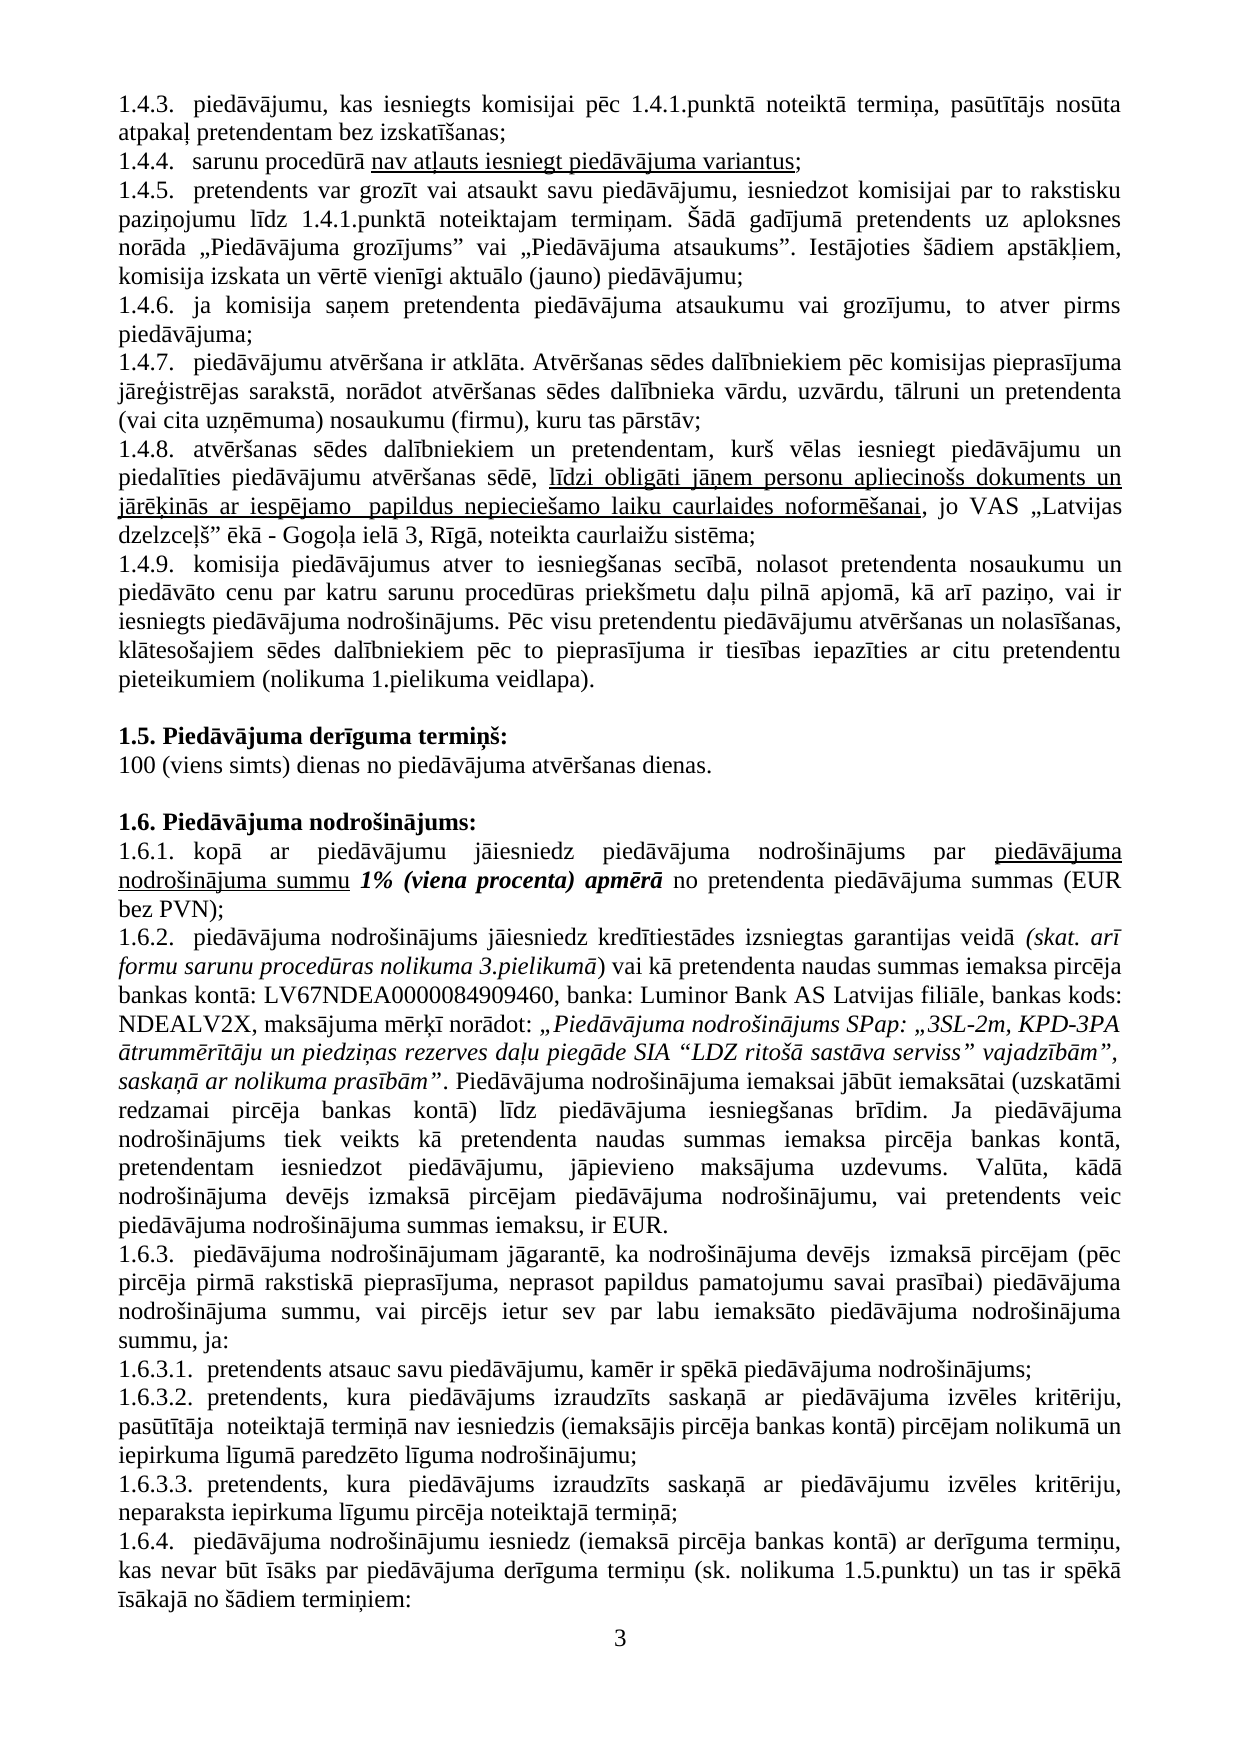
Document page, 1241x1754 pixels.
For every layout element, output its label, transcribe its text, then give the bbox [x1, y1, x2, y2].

list pretendents var grozīt vai atsaukt savu piedāvājumu, iesniedzot komisijai par to rakstisku paziņojumu līdz 1.4.1.punktā noteiktajam termiņam. Šādā gadījumā pretendents uz aploksnes norāda „Piedāvājuma grozījums” vai „Piedāvājuma atsaukums”. Iestājoties šādiem apstākļiem, komisija izskata un vērtē vienīgi aktuālo (jauno) piedāvājumu; [118, 175, 1122, 290]
list pretendents, kura piedāvājums izraudzīts saskaņā ar piedāvājumu izvēles kritēriju, neparaksta iepirkuma līgumu pircēja noteiktajā termiņā; [118, 1469, 1122, 1526]
list piedāvājumu, kas iesniegts komisijai pēc 1.4.1.punktā noteiktā termiņa, pasūtītājs nosūta atpakaļ pretendentam bez izskatīšanas; [118, 89, 1122, 146]
list komisija piedāvājumus atver to iesniegšanas secībā, nolasot pretendenta nosaukumu un piedāvāto cenu par katru sarunu procedūras priekšmetu daļu pilnā apjomā, kā arī paziņo, vai ir iesniegts piedāvājuma nodrošinājums. Pēc visu pretendentu piedāvājumu atvēršanas un nolasīšanas, klātesošajiem sēdes dalībniekiem pēc to pieprasījuma ir tiesības iepazīties ar citu pretendentu pieteikumiem (nolikuma 1.pielikuma veidlapa). [118, 549, 1122, 692]
list piedāvājumu atvēršana ir atklāta. Atvēršanas sēdes dalībniekiem pēc komisijas pieprasījuma jāreģistrējas sarakstā, norādot atvēršanas sēdes dalībnieka vārdu, uzvārdu, tālruni un pretendenta (vai cita uzņēmuma) nosaukumu (firmu), kuru tas pārstāv; [118, 347, 1122, 434]
list sarunu procedūrā nav atļauts iesniegt piedāvājuma variantus; [118, 146, 1122, 175]
list Piedāvājuma nodrošinājums: [118, 807, 1122, 836]
list 100 (viens simts) dienas no piedāvājuma atvēršanas dienas. [118, 750, 1122, 779]
list pretendents, kura piedāvājums izraudzīts saskaņā ar piedāvājuma izvēles kritēriju, pasūtītāja noteiktajā termiņā nav iesniedzis (iemaksājis pircēja bankas kontā) pircējam nolikumā un iepirkuma līgumā paredzēto līguma nodrošinājumu; [118, 1382, 1122, 1469]
list piedāvājuma nodrošinājumam jāgarantē, ka nodrošinājuma devējs izmaksā pircējam (pēc pircēja pirmā rakstiskā pieprasījuma, neprasot papildus pamatojumu savai prasībai) piedāvājuma nodrošinājuma summu, vai pircējs ietur sev par labu iemaksāto piedāvājuma nodrošinājuma summu, ja: [118, 1239, 1122, 1354]
list Piedāvājuma derīguma termiņš: [118, 721, 1122, 750]
list piedāvājuma nodrošinājums jāiesniedz kredītiestādes izsniegtas garantijas veidā (skat. arī formu sarunu procedūras nolikuma 3.pielikumā) vai kā pretendenta naudas summas iemaksa pircēja bankas kontā: LV67NDEA0000084909460, banka: Luminor Bank AS Latvijas filiāle, bankas kods: NDEALV2X, maksājuma mērķī norādot: „Piedāvājuma nodrošinājums SPap: „3SL-2m, KPD-3PA ātrummērītāju un piedziņas rezerves daļu piegāde SIA “LDZ ritošā sastāva serviss” vajadzībām”, saskaņā ar nolikuma prasībām”. Piedāvājuma nodrošinājuma iemaksai jābūt iemaksātai (uzskatāmi redzamai pircēja bankas kontā) līdz piedāvājuma iesniegšanas brīdim. Ja piedāvājuma nodrošinājums tiek veikts kā pretendenta naudas summas iemaksa pircēja bankas kontā, pretendentam iesniedzot piedāvājumu, jāpievieno maksājuma uzdevums. Valūta, kādā nodrošinājuma devējs izmaksā pircējam piedāvājuma nodrošinājumu, vai pretendents veic piedāvājuma nodrošinājuma summas iemaksu, ir EUR. [118, 922, 1122, 1239]
list kopā ar piedāvājumu jāiesniedz piedāvājuma nodrošinājums par piedāvājuma nodrošinājuma summu 1% (viena procenta) apmērā no pretendenta piedāvājuma summas (EUR bez PVN); [118, 836, 1122, 922]
list piedāvājuma nodrošinājumu iesniedz (iemaksā pircēja bankas kontā) ar derīguma termiņu, kas nevar būt īsāks par piedāvājuma derīguma termiņu (sk. nolikuma 1.5.punktu) un tas ir spēkā īsākajā no šādiem termiņiem: [118, 1526, 1122, 1612]
list pretendents atsauc savu piedāvājumu, kamēr ir spēkā piedāvājuma nodrošinājums; [118, 1354, 1122, 1382]
list atvēršanas sēdes dalībniekiem un pretendentam, kurš vēlas iesniegt piedāvājumu un piedalīties piedāvājumu atvēršanas sēdē, līdzi obligāti jāņem personu apliecinošs dokuments un jārēķinās ar iespējamo papildus nepieciešamo laiku caurlaides noformēšanai, jo VAS „Latvijas dzelzceļš” ēkā - Gogoļa ielā 3, Rīgā, noteikta caurlaižu sistēma; [118, 434, 1122, 549]
list ja komisija saņem pretendenta piedāvājuma atsaukumu vai grozījumu, to atver pirms piedāvājuma; [118, 290, 1122, 347]
